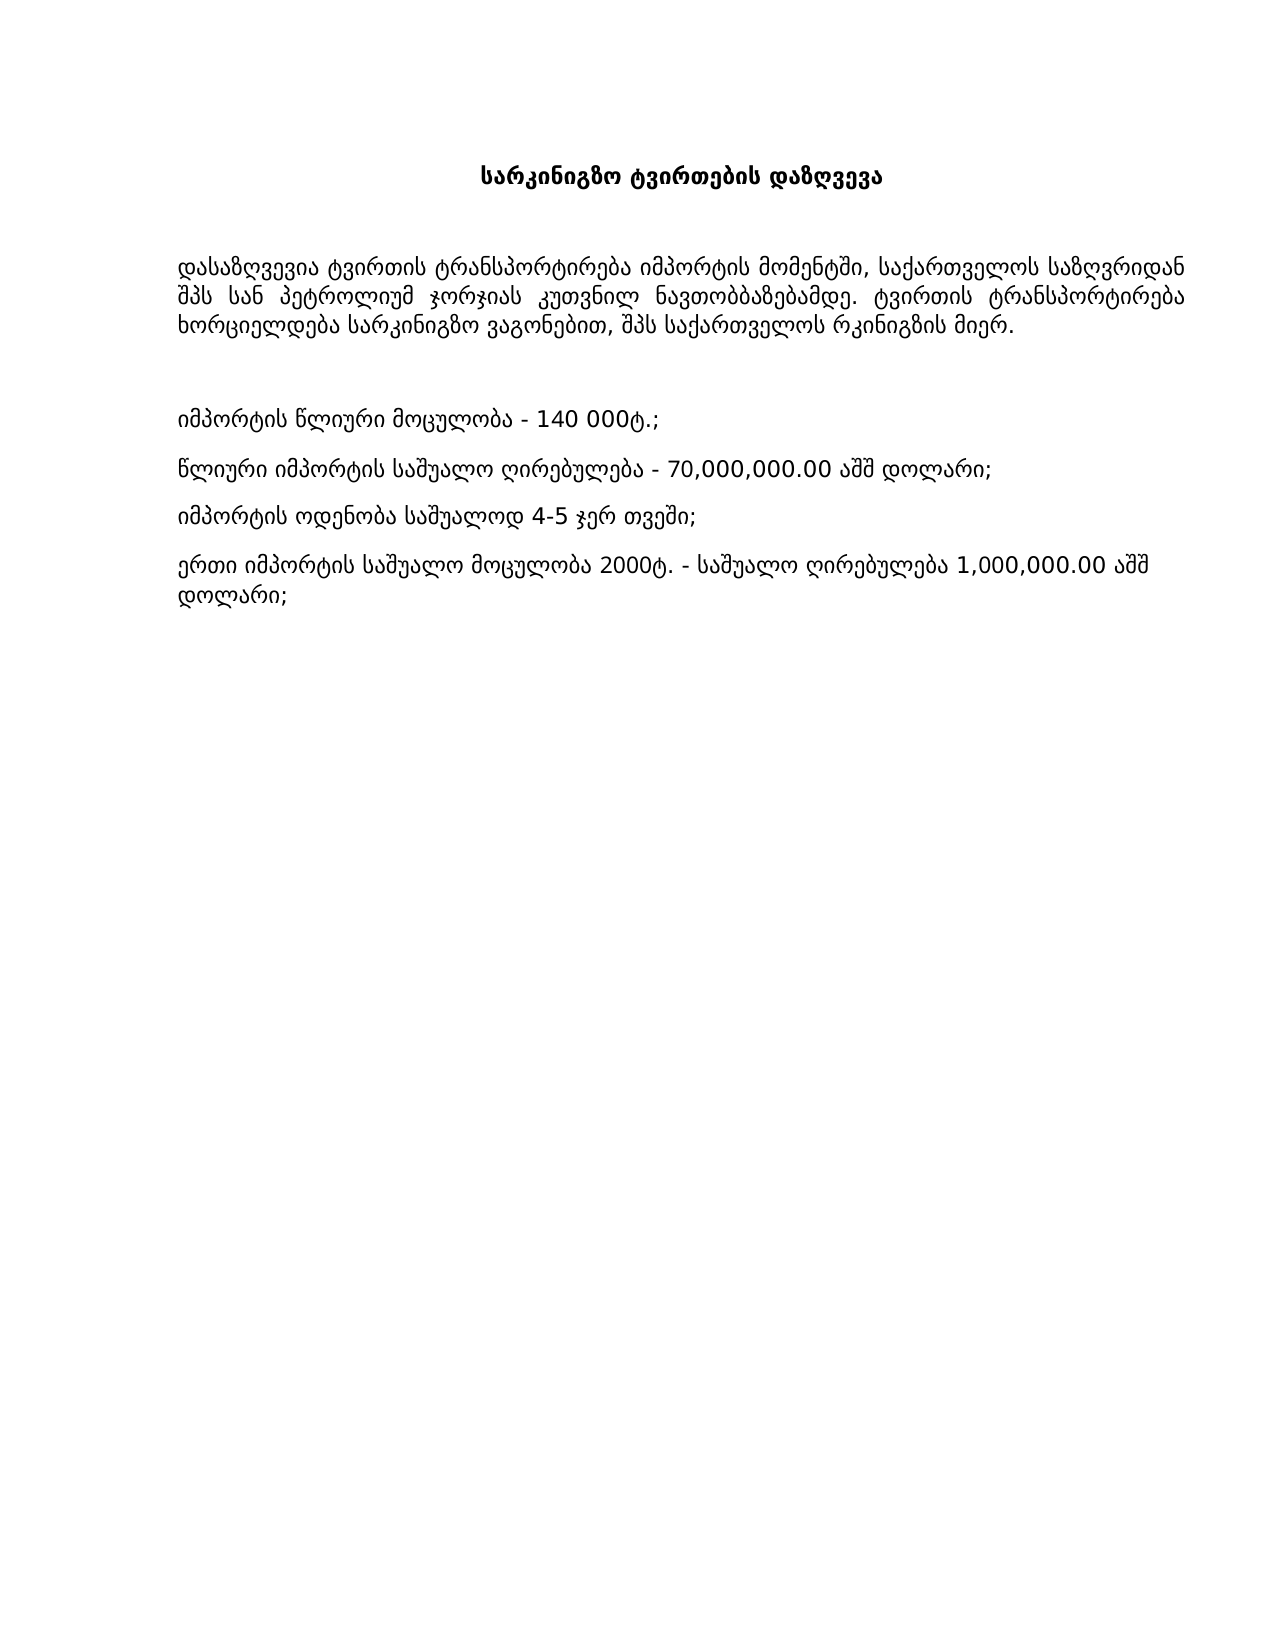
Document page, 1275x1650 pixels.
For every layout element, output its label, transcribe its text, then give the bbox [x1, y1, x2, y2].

text წლიური იმპორტის საშუალო ღირებულება - 70,000,000.00 აშშ დოლარი; [177, 453, 1186, 484]
text დასაზღვევია ტვირთის ტრანსპორტირება იმპორტის მომენტში, საქართველოს საზღვრიდან შპს სან პეტროლიუმ ჯორჯიას კუთვნილ ნავთობბაზებამდე. ტვირთის ტრანსპორტირება ხორციელდება სარკინიგზო ვაგონებით, შპს საქართველოს რკინიგზის მიერ. [177, 254, 1186, 338]
text იმპორტის წლიური მოცულობა - 140 000ტ.; [177, 403, 1186, 434]
text სარკინიგზო ტვირთების დაზღვევა [177, 163, 1186, 190]
text იმპორტის ოდენობა საშუალოდ 4-5 ჯერ თვეში; [177, 503, 1186, 530]
text ერთი იმპორტის საშუალო მოცულობა 2000ტ. - საშუალო ღირებულება 1,000,000.00 აშშ დოლარი; [177, 549, 1186, 609]
